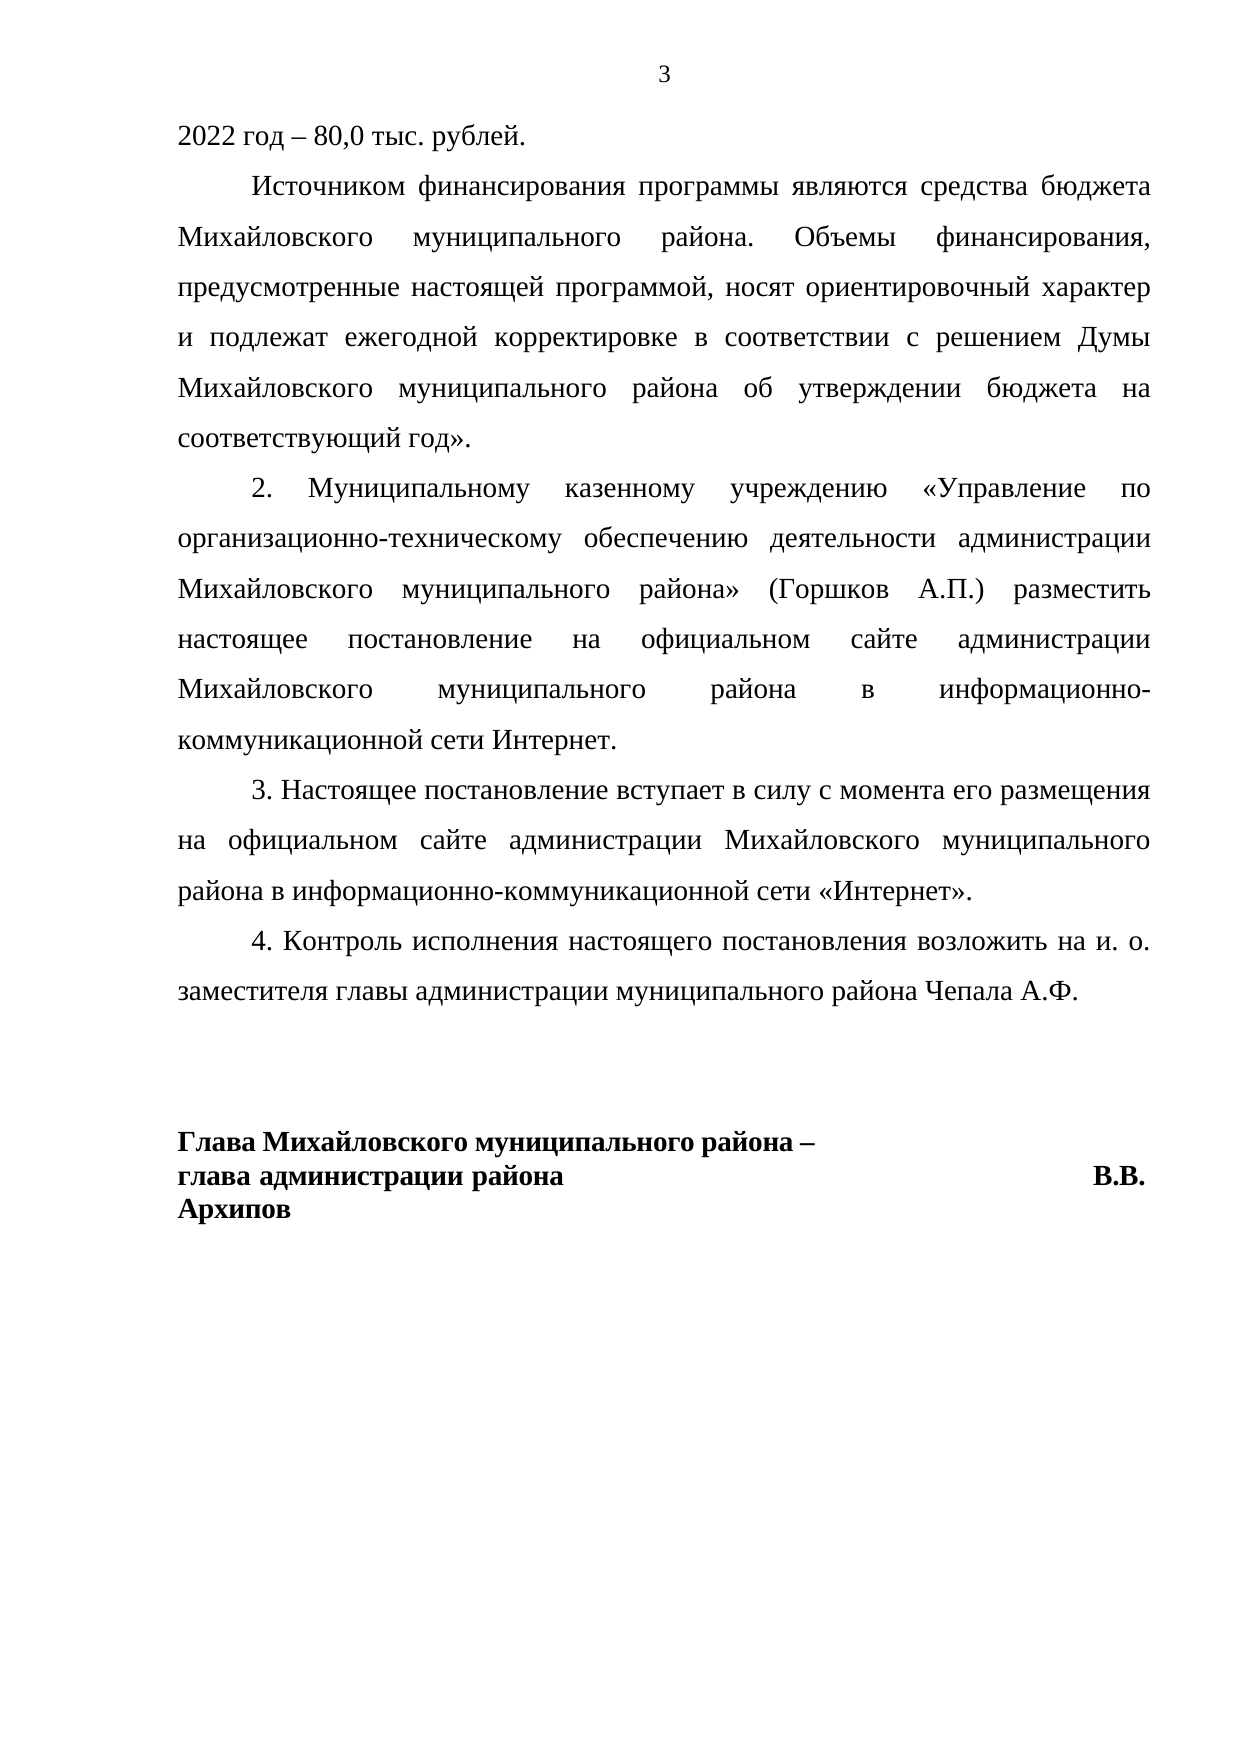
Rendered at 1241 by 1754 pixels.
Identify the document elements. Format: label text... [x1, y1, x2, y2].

text 3. Настоящее постановление вступает в силу с момента его размещения на официальном сайте администрации Михайловского муниципального района в информационно-коммуникационной сети «Интернет». [177, 772, 1152, 906]
text 2022 год – 80,0 тыс. рублей. [177, 118, 1152, 152]
text 4. Контроль исполнения настоящего постановления возложить на и. о. заместителя главы администрации муниципального района Чепала А.Ф. [177, 923, 1152, 1007]
text глава администрации района В.В. Архипов [177, 1158, 1152, 1225]
text Глава Михайловского муниципального района – [177, 1124, 1152, 1158]
text 2. Муниципальному казенному учреждению «Управление по организационно-техническому обеспечению деятельности администрации Михайловского муниципального района» (Горшков А.П.) разместить настоящее постановление на официальном сайте администрации Михайловского муниципального района в информационно-коммуникационной сети Интернет. [177, 470, 1152, 755]
text Источником финансирования программы являются средства бюджета Михайловского муниципального района. Объемы финансирования, предусмотренные настоящей программой, носят ориентировочный характер и подлежат ежегодной корректировке в соответствии с решением Думы Михайловского муниципального района об утверждении бюджета на соответствующий год». [177, 168, 1152, 453]
